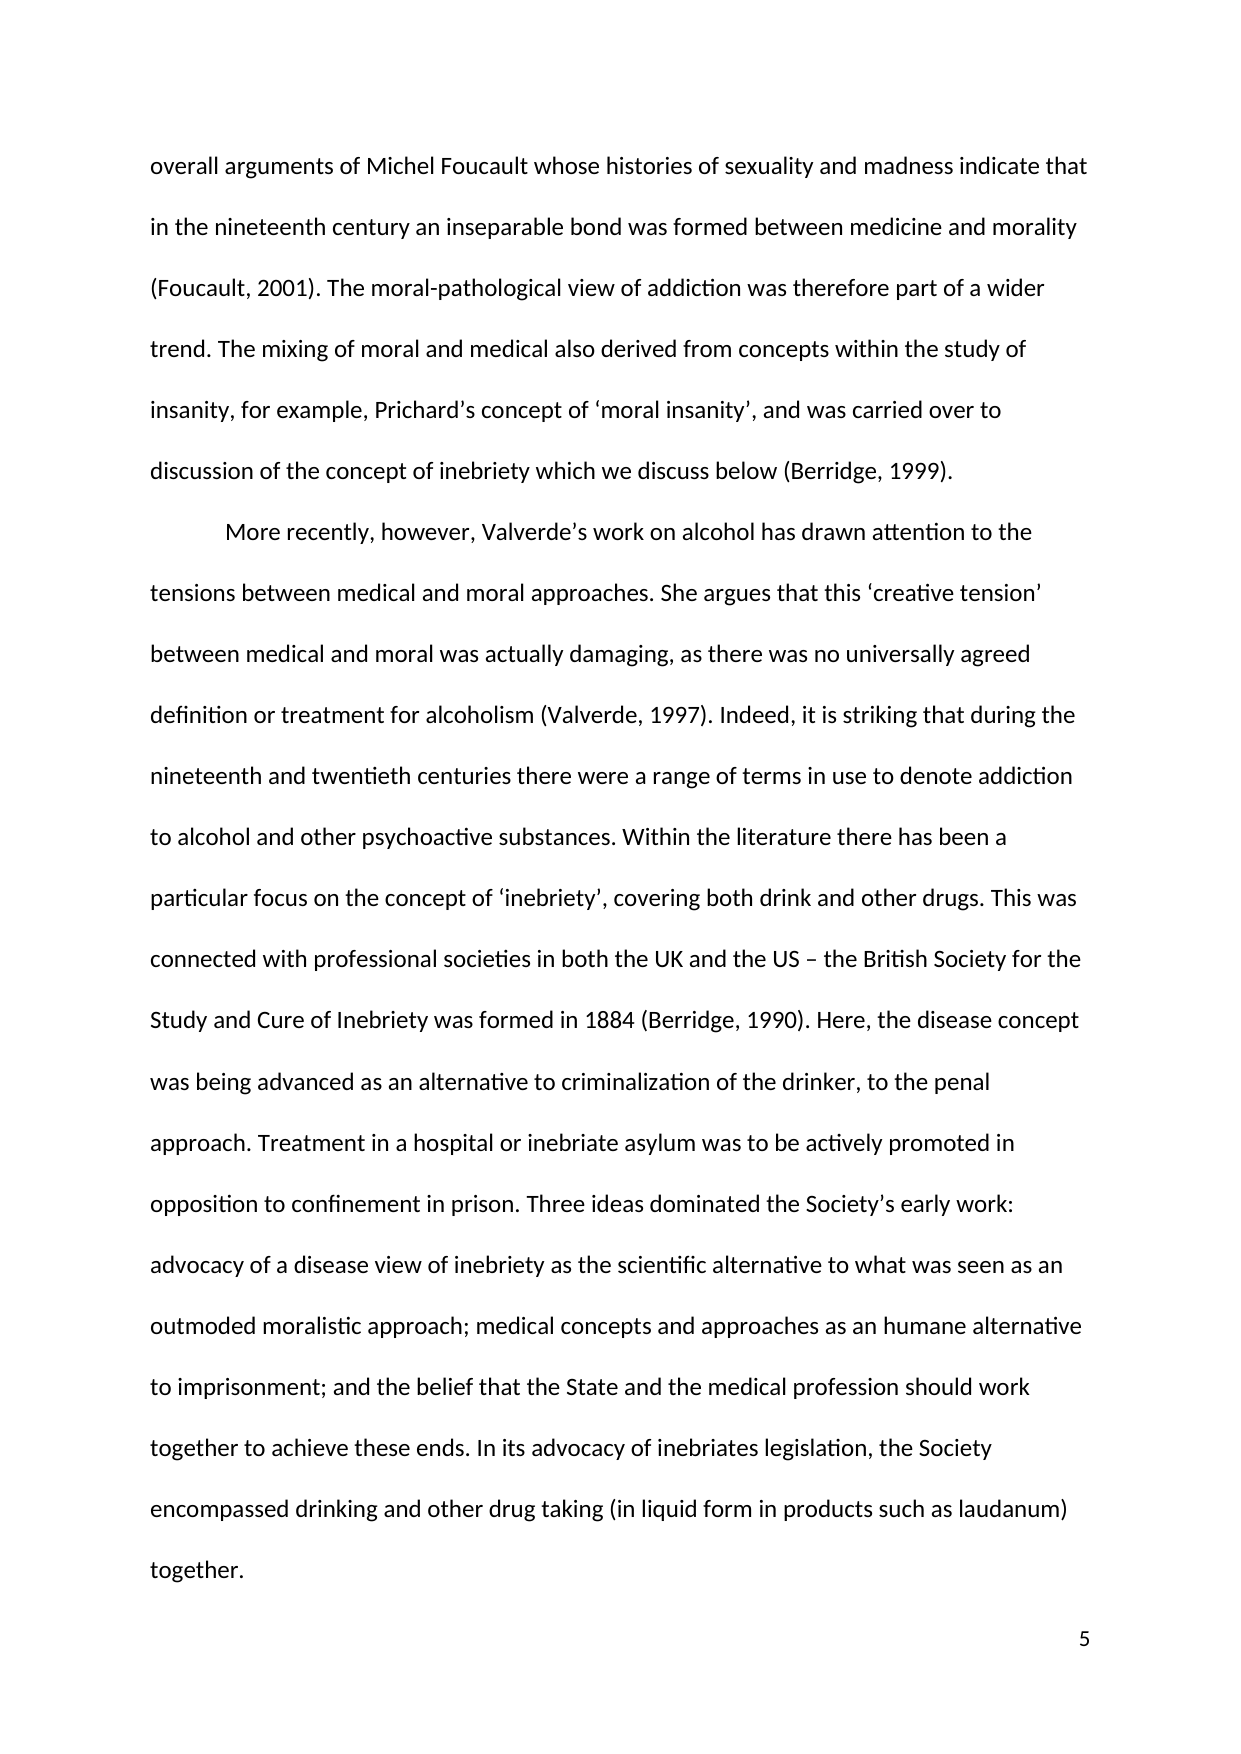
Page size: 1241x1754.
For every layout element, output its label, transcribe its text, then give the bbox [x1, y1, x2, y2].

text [150, 150, 1090, 486]
text More recently, however, Valverde’s work on alcohol has drawn attention to the tensions between medical and moral approaches. She argues that this ‘creative tension’ between medical and moral was actually damaging, as there was no universally agreed definition or treatment for alcoholism (Valverde, 1997). Indeed, it is striking that during the nineteenth and twentieth centuries there were a range of terms in use to denote addiction to alcohol and other psychoactive substances. Within the literature there has been a particular focus on the concept of ‘inebriety’, covering both drink and other drugs. This was connected with professional societies in both the UK and the US – the British Society for the Study and Cure of Inebriety was formed in 1884 (Berridge, 1990). Here, the disease concept was being advanced as an alternative to criminalization of the drinker, to the penal approach. Treatment in a hospital or inebriate asylum was to be actively promoted in opposition to confinement in prison. Three ideas dominated the Society’s early work: advocacy of a disease view of inebriety as the scientific alternative to what was seen as an outmoded moralistic approach; medical concepts and approaches as an humane alternative to imprisonment; and the belief that the State and the medical profession should work together to achieve these ends. In its advocacy of inebriates legislation, the Society encompassed drinking and other drug taking (in liquid form in products such as laudanum) together. [150, 516, 1090, 1584]
